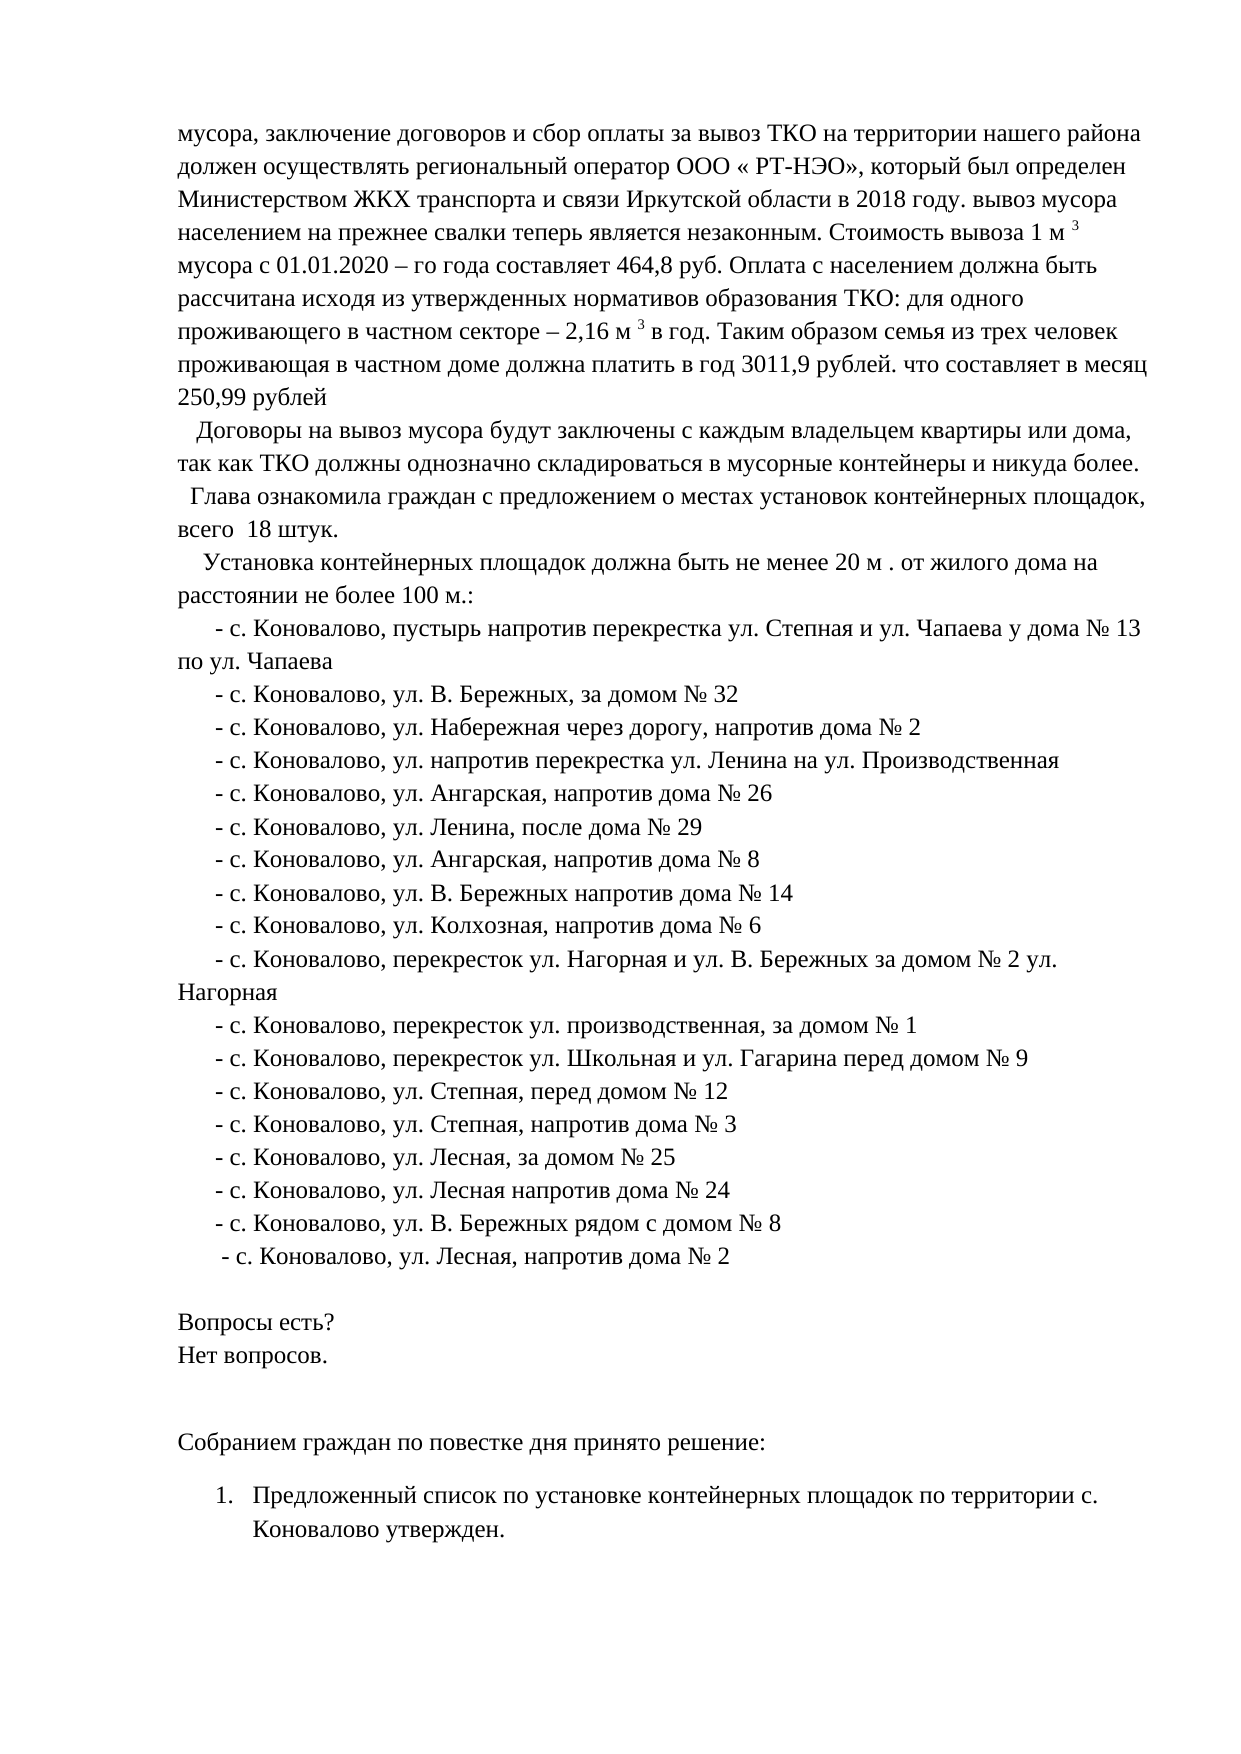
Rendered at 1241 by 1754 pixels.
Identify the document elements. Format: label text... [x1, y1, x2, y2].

list - с. Коновалово, ул. Степная, перед домом № 12 [177, 1076, 1152, 1104]
list - с. Коновалово, ул. В. Бережных, за домом № 32 [177, 679, 1152, 708]
list - с. Коновалово, ул. Лесная, напротив дома № 2 [177, 1241, 1152, 1269]
list - с. Коновалово, ул. Лесная, за домом № 25 [177, 1142, 1152, 1171]
list Глава ознакомила граждан с предложением о местах установок контейнерных площадок, всего 18 штук. [177, 481, 1152, 543]
list - с. Коновалово, перекресток ул. производственная, за домом № 1 [177, 1010, 1152, 1038]
list - с. Коновалово, ул. В. Бережных напротив дома № 14 [177, 878, 1152, 906]
text Собранием граждан по повестке дня принято решение: [177, 1427, 1152, 1456]
list - с. Коновалово, ул. Степная, напротив дома № 3 [177, 1109, 1152, 1137]
list - с. Коновалово, ул. В. Бережных рядом с домом № 8 [177, 1208, 1152, 1237]
list Договоры на вывоз мусора будут заключены с каждым владельцем квартиры или дома, так как ТКО должны однозначно складироваться в мусорные контейнеры и никуда более. [177, 415, 1152, 477]
list - с. Коновалово, ул. Колхозная, напротив дома № 6 [177, 911, 1152, 939]
list - с. Коновалово, ул. напротив перекрестка ул. Ленина на ул. Производственная [177, 746, 1152, 774]
list Нет вопросов. [177, 1340, 1152, 1369]
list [177, 118, 1152, 411]
list - с. Коновалово, ул. Лесная напротив дома № 24 [177, 1175, 1152, 1203]
list - с. Коновалово, перекресток ул. Школьная и ул. Гагарина перед домом № 9 [177, 1043, 1152, 1071]
list Вопросы есть? [177, 1307, 1152, 1336]
list Установка контейнерных площадок должна быть не менее 20 м . от жилого дома на расстоянии не более 100 м.: [177, 547, 1152, 609]
list - с. Коновалово, пустырь напротив перекрестка ул. Степная и ул. Чапаева у дома № 13 по ул. Чапаева [177, 613, 1152, 675]
list - с. Коновалово, ул. Набережная через дорогу, напротив дома № 2 [177, 712, 1152, 741]
list - с. Коновалово, ул. Ангарская, напротив дома № 8 [177, 844, 1152, 873]
list - с. Коновалово, ул. Ангарская, напротив дома № 26 [177, 778, 1152, 807]
list - с. Коновалово, ул. Ленина, после дома № 29 [177, 812, 1152, 840]
list - с. Коновалово, перекресток ул. Нагорная и ул. В. Бережных за домом № 2 ул. Нагорная [177, 944, 1152, 1005]
list Предложенный список по установке контейнерных площадок по территории с. Коновалово утвержден. [215, 1481, 1152, 1542]
